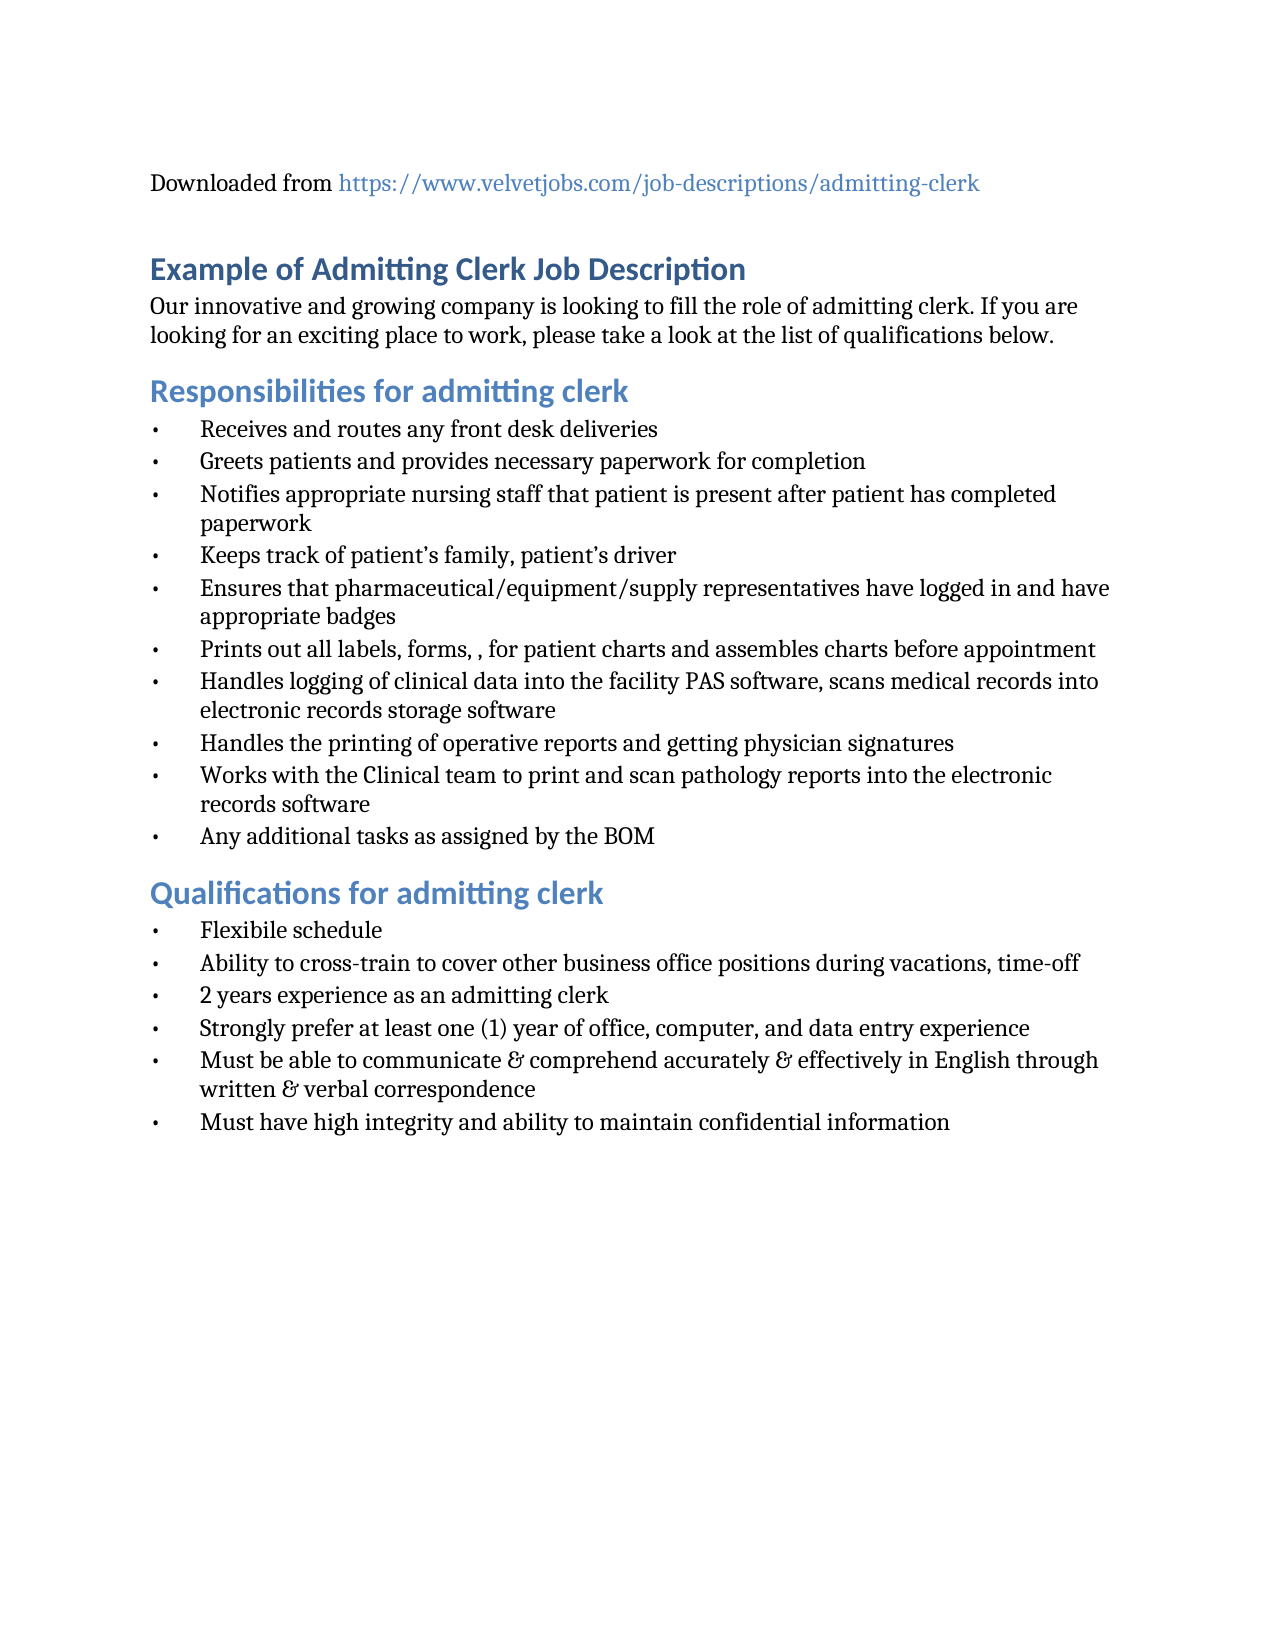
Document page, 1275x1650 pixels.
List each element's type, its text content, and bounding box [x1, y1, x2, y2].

list Notifies appropriate nursing staff that patient is present after patient has completed paperwork [150, 480, 1125, 537]
list Strongly prefer at least one (1) year of office, computer, and data entry experience [150, 1014, 1125, 1043]
subtitle Responsibilities for admitting clerk [150, 370, 1125, 411]
subtitle Qualifications for admitting clerk [150, 872, 1125, 913]
text Our innovative and growing company is looking to fill the role of admitting clerk. If you are looking for an exciting place to work, please take a look at the list of qualifications below. [150, 292, 1125, 349]
list Must have high integrity and ability to maintain confidential information [150, 1108, 1125, 1136]
list Keeps track of patient’s family, patient’s driver [150, 541, 1125, 570]
list Ability to cross-train to cover other business office positions during vacations, time-off [150, 949, 1125, 978]
subtitle Example of Admitting Clerk Job Description [150, 247, 1125, 288]
list Any additional tasks as assigned by the BOM [150, 822, 1125, 851]
list Works with the Clinical team to print and scan pathology reports into the electronic records software [150, 761, 1125, 818]
list Receives and routes any front desk deliveries [150, 415, 1125, 443]
list Prints out all labels, forms, , for patient charts and assembles charts before appointment [150, 635, 1125, 663]
list 2 years experience as an admitting clerk [150, 981, 1125, 1010]
list Ensures that pharmaceutical/equipment/supply representatives have logged in and have appropriate badges [150, 573, 1125, 631]
list Greets patients and provides necessary paperwork for completion [150, 447, 1125, 476]
list Handles logging of clinical data into the facility PAS software, scans medical records into electronic records storage software [150, 667, 1125, 725]
list Flexibile schedule [150, 916, 1125, 945]
text Downloaded from https://www.velvetjobs.com/job-descriptions/admitting-clerk [150, 169, 1125, 197]
list Must be able to communicate & comprehend accurately & effectively in English through written & verbal correspondence [150, 1046, 1125, 1104]
list Handles the printing of operative reports and getting physician signatures [150, 728, 1125, 757]
